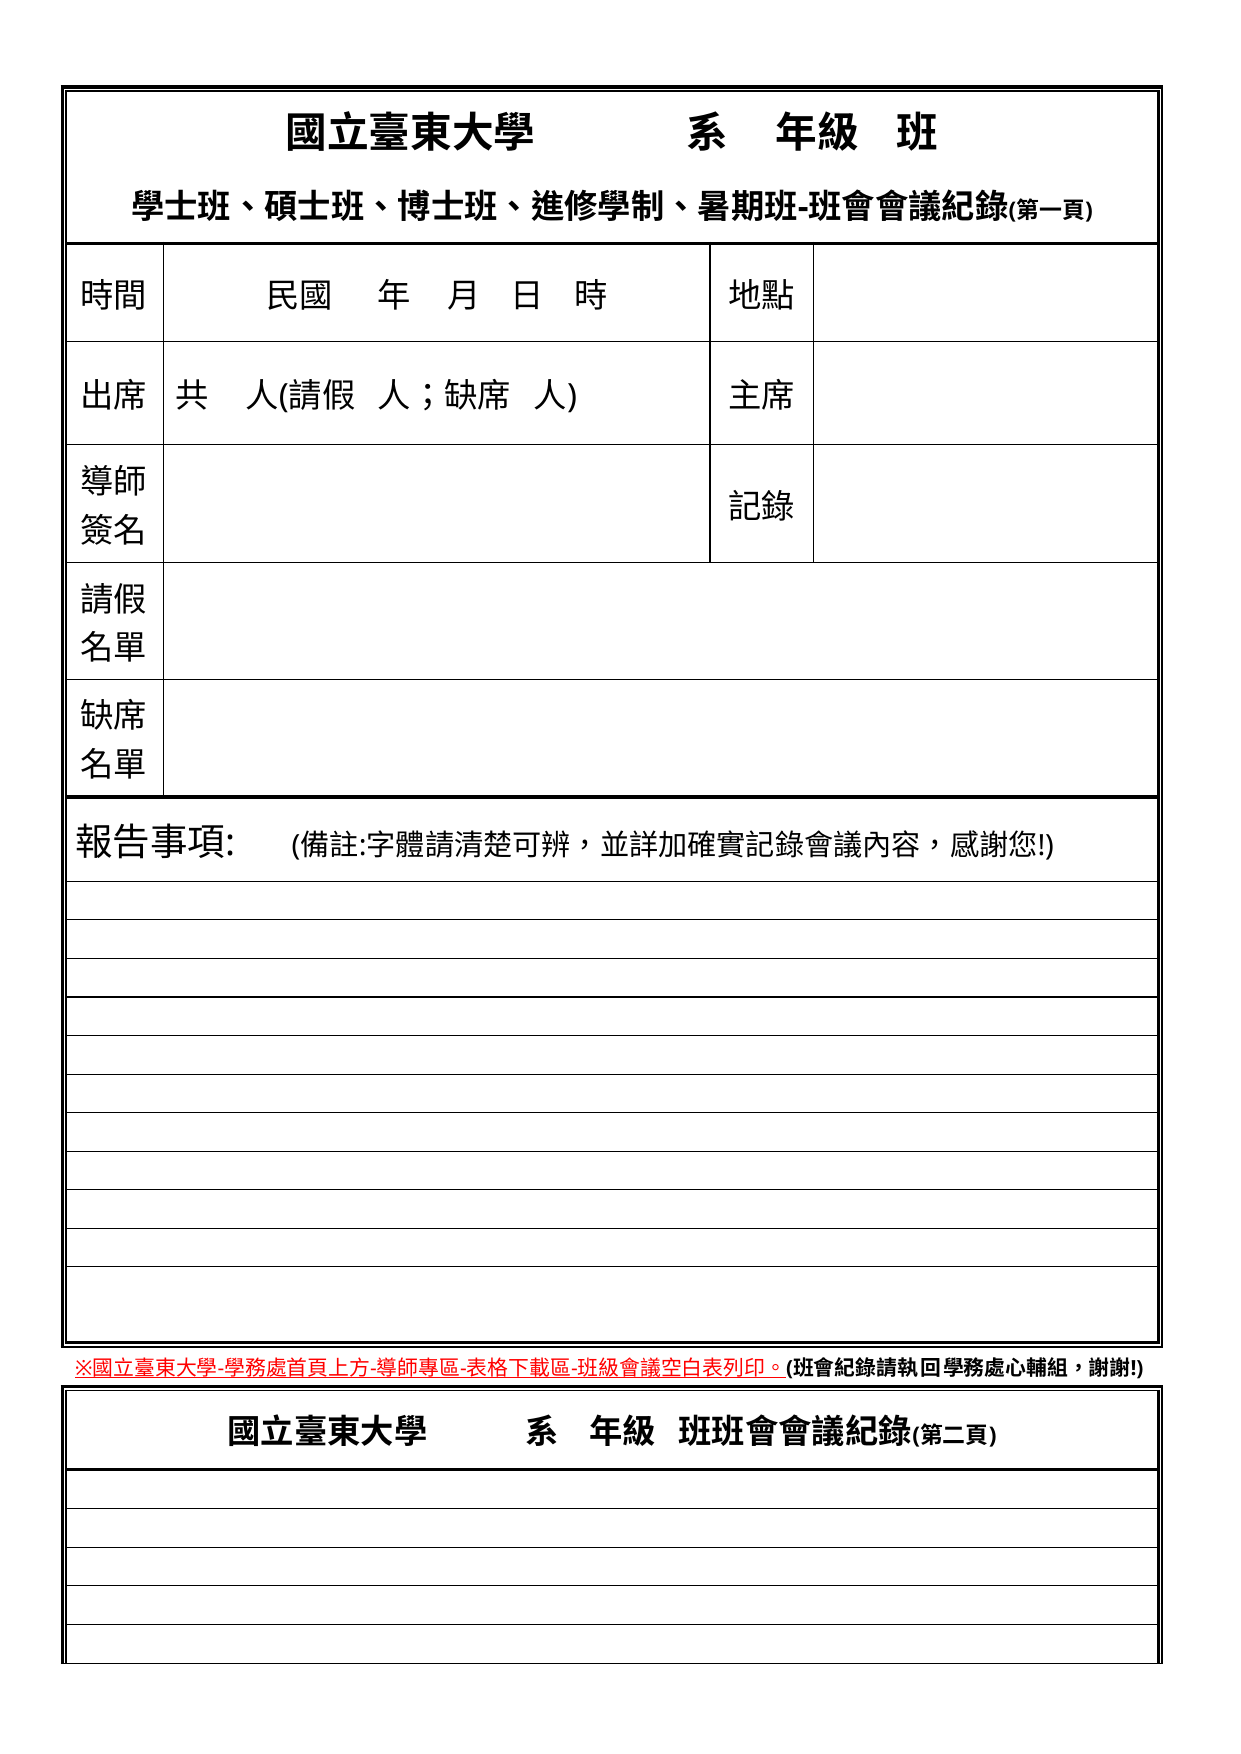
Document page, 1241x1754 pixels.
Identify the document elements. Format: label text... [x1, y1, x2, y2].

table_cell [67, 1075, 1157, 1112]
table_cell 共 人(請假 人；缺席 人) [164, 342, 709, 444]
table_cell [67, 920, 1157, 958]
table_cell [67, 1267, 1157, 1341]
table_cell [67, 1625, 1157, 1662]
table_cell [814, 342, 1157, 444]
table_cell [67, 1152, 1157, 1189]
table_cell [67, 1229, 1157, 1266]
table_cell [67, 1113, 1157, 1151]
table_cell [67, 882, 1157, 919]
table_header 國立臺東大學 系 年級 班班會會議紀錄(第二頁) [67, 1391, 1157, 1468]
table_cell [67, 998, 1157, 1035]
table_cell [164, 680, 1157, 795]
table_cell 記錄 [711, 445, 813, 562]
table_cell [814, 245, 1157, 341]
table_cell 報告事項: (備註:字體請清楚可辨，並詳加確實記錄會議內容，感謝您!) [67, 799, 1157, 881]
table_cell 民國 年 月 日 時 [164, 245, 709, 341]
text ※國立臺東大學-學務處首頁上方-導師專區-表格下載區-班級會議空白表列印。(班會紀錄請執回學務處心輔組，謝謝!) [75, 1347, 1165, 1385]
table_cell [67, 1509, 1157, 1547]
table_cell [164, 445, 709, 562]
table_cell 主席 [711, 342, 813, 444]
table_cell 缺席 名單 [67, 680, 163, 795]
table_cell 請假 名單 [67, 563, 163, 678]
table_cell [67, 1190, 1157, 1228]
table_cell [814, 445, 1157, 562]
table_cell [67, 1471, 1157, 1508]
table_cell 時間 [67, 245, 163, 341]
table_cell [67, 1036, 1157, 1073]
table_cell 導師 簽名 [67, 445, 163, 562]
table_cell 地點 [711, 245, 813, 341]
table_cell [164, 563, 1157, 678]
table_cell 出席 [67, 342, 163, 444]
table_cell [67, 959, 1157, 996]
table_cell [67, 1548, 1157, 1585]
table_header 國立臺東大學 系 年級 班 學士班、碩士班、博士班、進修學制、暑期班-班會會議紀錄(第一頁) [67, 92, 1157, 242]
table_cell [67, 1586, 1157, 1624]
